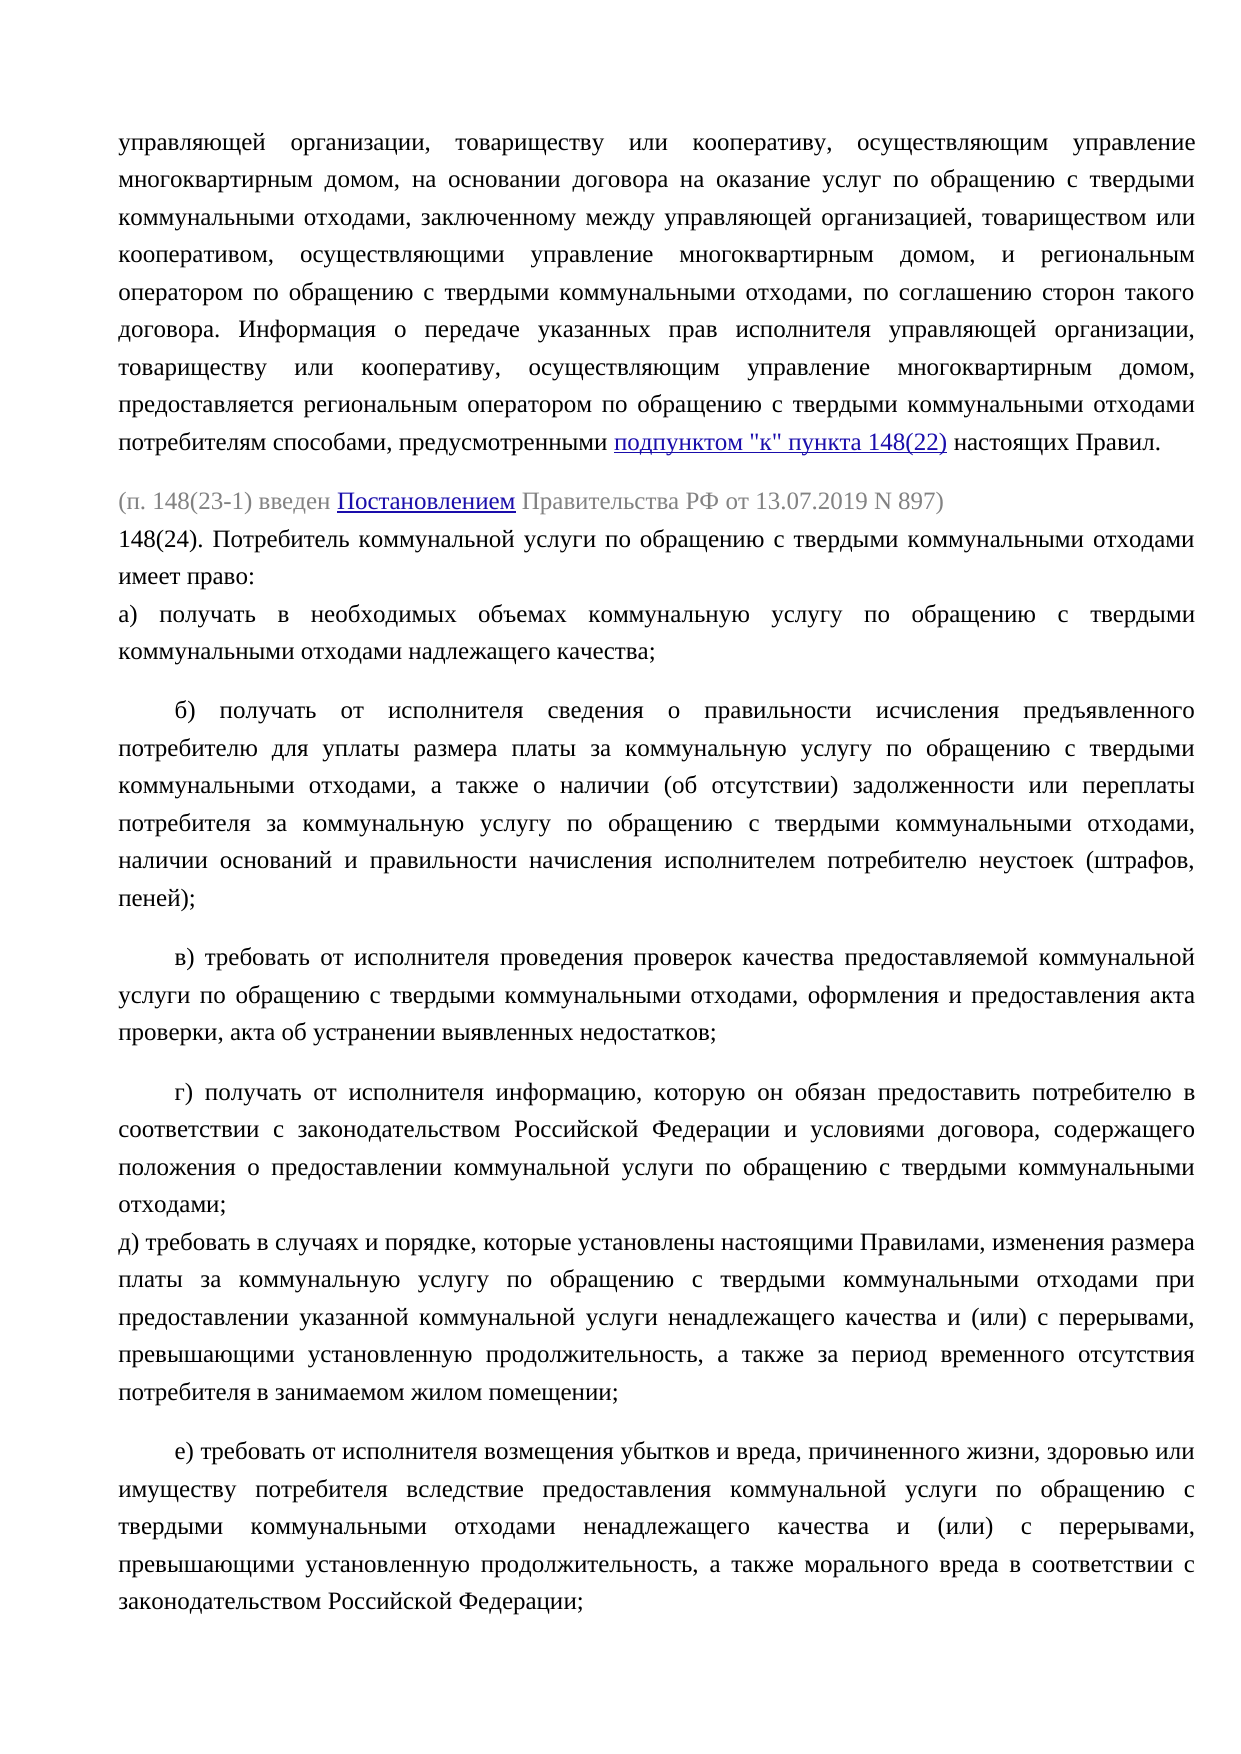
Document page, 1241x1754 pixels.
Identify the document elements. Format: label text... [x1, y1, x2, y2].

text г) получать от исполнителя информацию, которую он обязан предоставить потребителю в соответствии с законодательством Российской Федерации и условиями договора, содержащего положения о предоставлении коммунальной услуги по обращению с твердыми коммунальными отходами; [118, 1068, 1196, 1218]
text (п. 148(23-1) введен Постановлением Правительства РФ от 13.07.2019 N 897) [118, 477, 1196, 515]
text б) получать от исполнителя сведения о правильности исчисления предъявленного потребителю для уплаты размера платы за коммунальную услугу по обращению с твердыми коммунальными отходами, а также о наличии (об отсутствии) задолженности или переплаты потребителя за коммунальную услугу по обращению с твердыми коммунальными отходами, наличии оснований и правильности начисления исполнителем потребителю неустоек (штрафов, пеней); [118, 687, 1196, 912]
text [118, 118, 1196, 456]
text е) требовать от исполнителя возмещения убытков и вреда, причиненного жизни, здоровью или имуществу потребителя вследствие предоставления коммунальной услуги по обращению с твердыми коммунальными отходами ненадлежащего качества и (или) с перерывами, превышающими установленную продолжительность, а также морального вреда в соответствии с законодательством Российской Федерации; [118, 1427, 1196, 1615]
text в) требовать от исполнителя проведения проверок качества предоставляемой коммунальной услуги по обращению с твердыми коммунальными отходами, оформления и предоставления акта проверки, акта об устранении выявленных недостатков; [118, 934, 1196, 1046]
text 148(24). Потребитель коммунальной услуги по обращению с твердыми коммунальными отходами имеет право: [118, 515, 1196, 590]
text д) требовать в случаях и порядке, которые установлены настоящими Правилами, изменения размера платы за коммунальную услугу по обращению с твердыми коммунальными отходами при предоставлении указанной коммунальной услуги ненадлежащего качества и (или) с перерывами, превышающими установленную продолжительность, а также за период временного отсутствия потребителя в занимаемом жилом помещении; [118, 1218, 1196, 1406]
text а) получать в необходимых объемах коммунальную услугу по обращению с твердыми коммунальными отходами надлежащего качества; [118, 590, 1196, 665]
